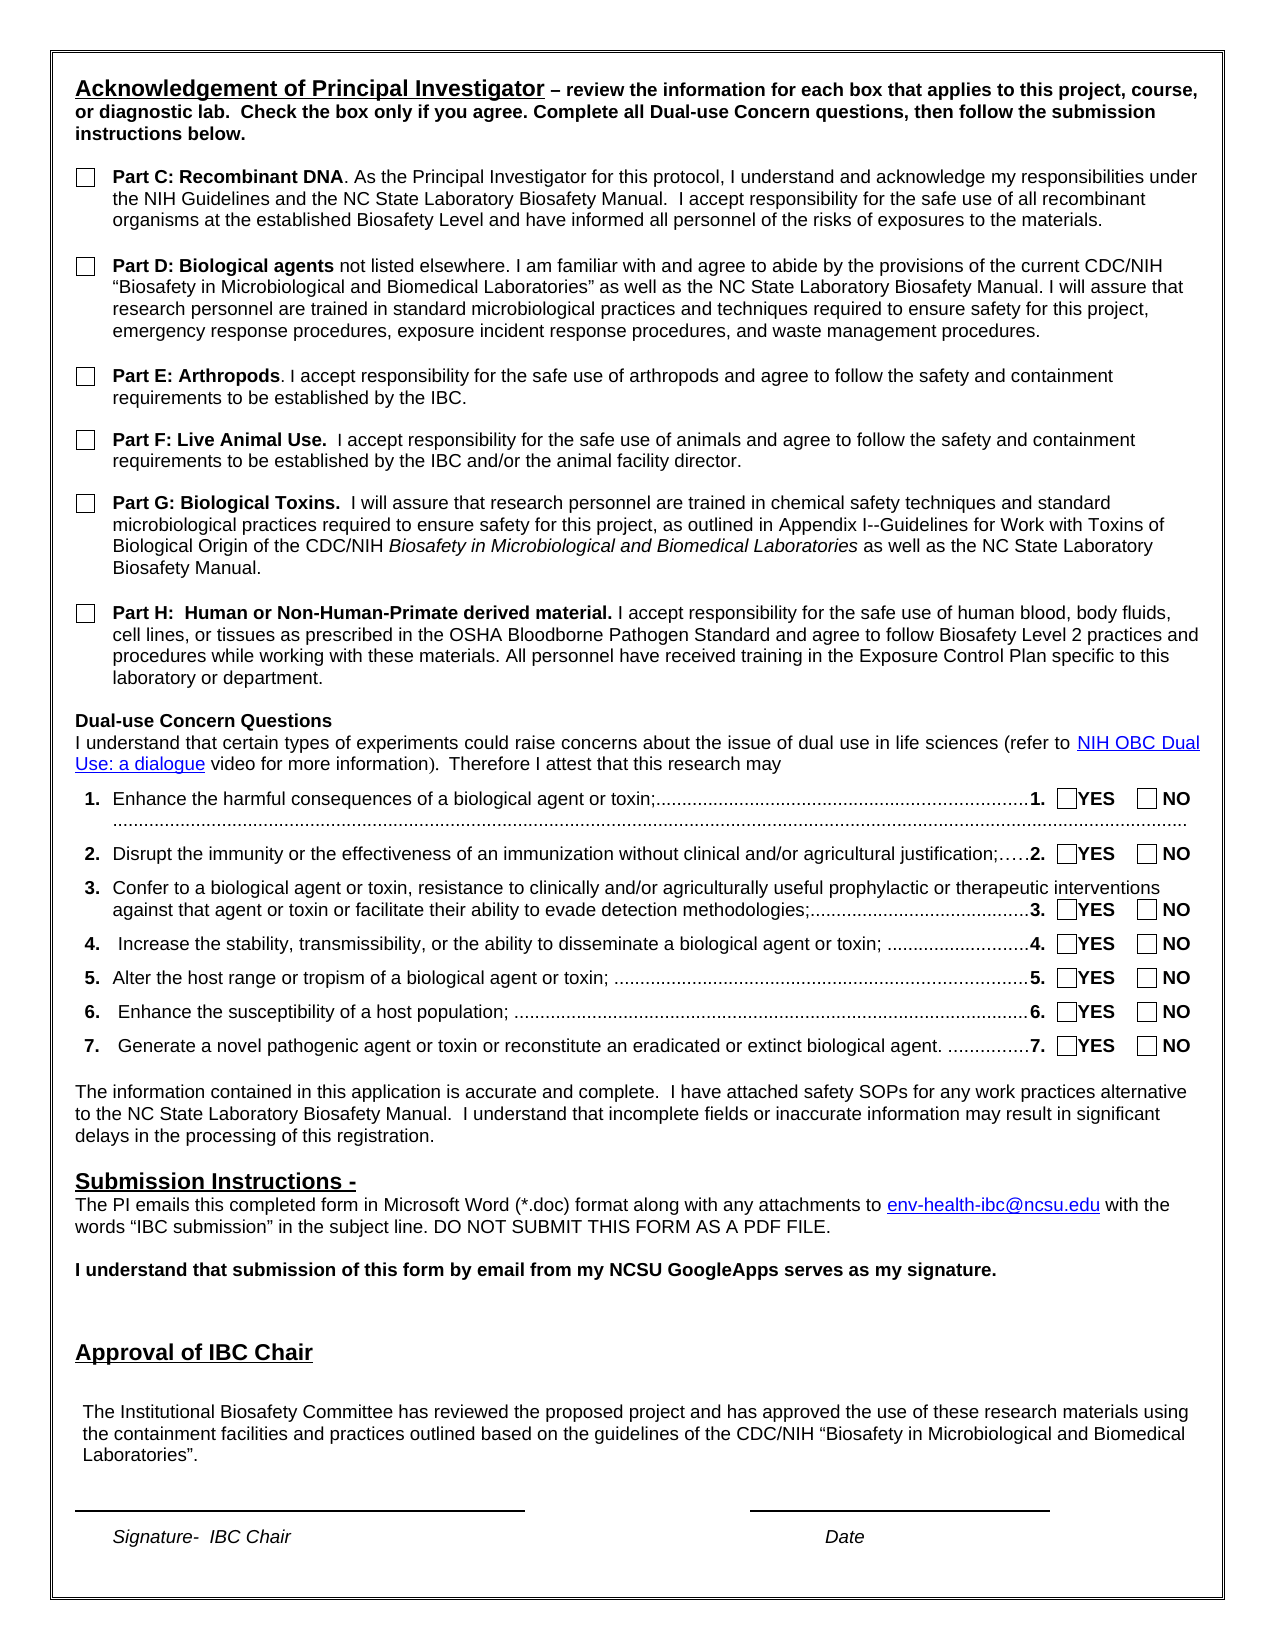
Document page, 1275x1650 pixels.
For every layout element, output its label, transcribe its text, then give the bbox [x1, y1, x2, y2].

text Acknowledgement of Principal Investigator – review the information for each box that applies to this project, course, or diagnostic lab. Check the box only if you agree. Complete all Dual-use Concern questions, then follow the submission instructions below. [75, 75, 1200, 144]
text Part H: Human or Non-Human-Primate derived material. I accept responsibility for the safe use of human blood, body fluids, cell lines, or tissues as prescribed in the OSHA Bloodborne Pathogen Standard and agree to follow Biosafety Level 2 practices and procedures while working with these materials. All personnel have received training in the Exposure Control Plan specific to this laboratory or department. [75, 602, 1200, 688]
text The Institutional Biosafety Committee has reviewed the proposed project and has approved the use of these research materials using the containment facilities and practices outlined based on the guidelines of the CDC/NIH “Biosafety in Microbiological and Biomedical Laboratories”. [82, 1401, 1200, 1466]
text Part E: Arthropods. I accept responsibility for the safe use of arthropods and agree to follow the safety and containment requirements to be established by the IBC. [75, 365, 1200, 408]
text Approval of IBC Chair [75, 1339, 1200, 1366]
text Part F: Live Animal Use. I accept responsibility for the safe use of animals and agree to follow the safety and containment requirements to be established by the IBC and/or the animal facility director. [75, 428, 1200, 472]
list Enhance the susceptibility of a host population; 6. YES NO [84, 1001, 1200, 1022]
text Submission Instructions - [75, 1168, 1200, 1194]
list Enhance the harmful consequences of a biological agent or toxin; 1. YES NO [84, 787, 1200, 830]
list Generate a novel pathogenic agent or toxin or reconstitute an eradicated or extinct biological agent. 7. YES NO [84, 1035, 1200, 1056]
text Part G: Biological Toxins. I will assure that research personnel are trained in chemical safety techniques and standard microbiological practices required to ensure safety for this project, as outlined in Appendix I--Guidelines for Work with Toxins of Biological Origin of the CDC/NIH Biosafety in Microbiological and Biomedical Laboratories as well as the NC State Laboratory Biosafety Manual. [75, 492, 1200, 578]
text Dual-use Concern Questions [75, 710, 1200, 732]
subtitle Signature- IBC Chair Date [112, 1526, 1200, 1548]
list Disrupt the immunity or the effectiveness of an immunization without clinical and/or agricultural justification; 2. YES NO [84, 843, 1200, 864]
text The information contained in this application is accurate and complete. I have attached safety SOPs for any work practices alternative to the NC State Laboratory Biosafety Manual. I understand that incomplete fields or inaccurate information may result in significant delays in the processing of this registration. [75, 1081, 1200, 1146]
text I understand that certain types of experiments could raise concerns about the issue of dual use in life sciences (refer to NIH OBC Dual Use: a dialogue video for more information). Therefore I attest that this research may [75, 732, 1200, 775]
text Part D: Biological agents not listed elsewhere. I am familiar with and agree to abide by the provisions of the current CDC/NIH “Biosafety in Microbiological and Biomedical Laboratories” as well as the NC State Laboratory Biosafety Manual. I will assure that research personnel are trained in standard microbiological practices and techniques required to ensure safety for this project, emergency response procedures, exposure incident response procedures, and waste management procedures. [75, 255, 1200, 341]
list Alter the host range or tropism of a biological agent or toxin; 5. YES NO [84, 967, 1200, 988]
list Confer to a biological agent or toxin, resistance to clinically and/or agriculturally useful prophylactic or therapeutic interventions against that agent or toxin or facilitate their ability to evade detection methodologies; 3. YES NO [84, 877, 1200, 920]
text Part C: Recombinant DNA. As the Principal Investigator for this protocol, I understand and acknowledge my responsibilities under the NIH Guidelines and the NC State Laboratory Biosafety Manual. I accept responsibility for the safe use of all recombinant organisms at the established Biosafety Level and have informed all personnel of the risks of exposures to the materials. [75, 166, 1200, 231]
text The PI emails this completed form in Microsoft Word (*.doc) format along with any attachments to env-health-ibc@ncsu.edu with the words “IBC submission” in the subject line. DO NOT SUBMIT THIS FORM AS A PDF FILE. [75, 1194, 1200, 1237]
list Increase the stability, transmissibility, or the ability to disseminate a biological agent or toxin; 4. YES NO [84, 933, 1200, 954]
text I understand that submission of this form by email from my NCSU GoogleApps serves as my signature. [75, 1259, 1200, 1280]
